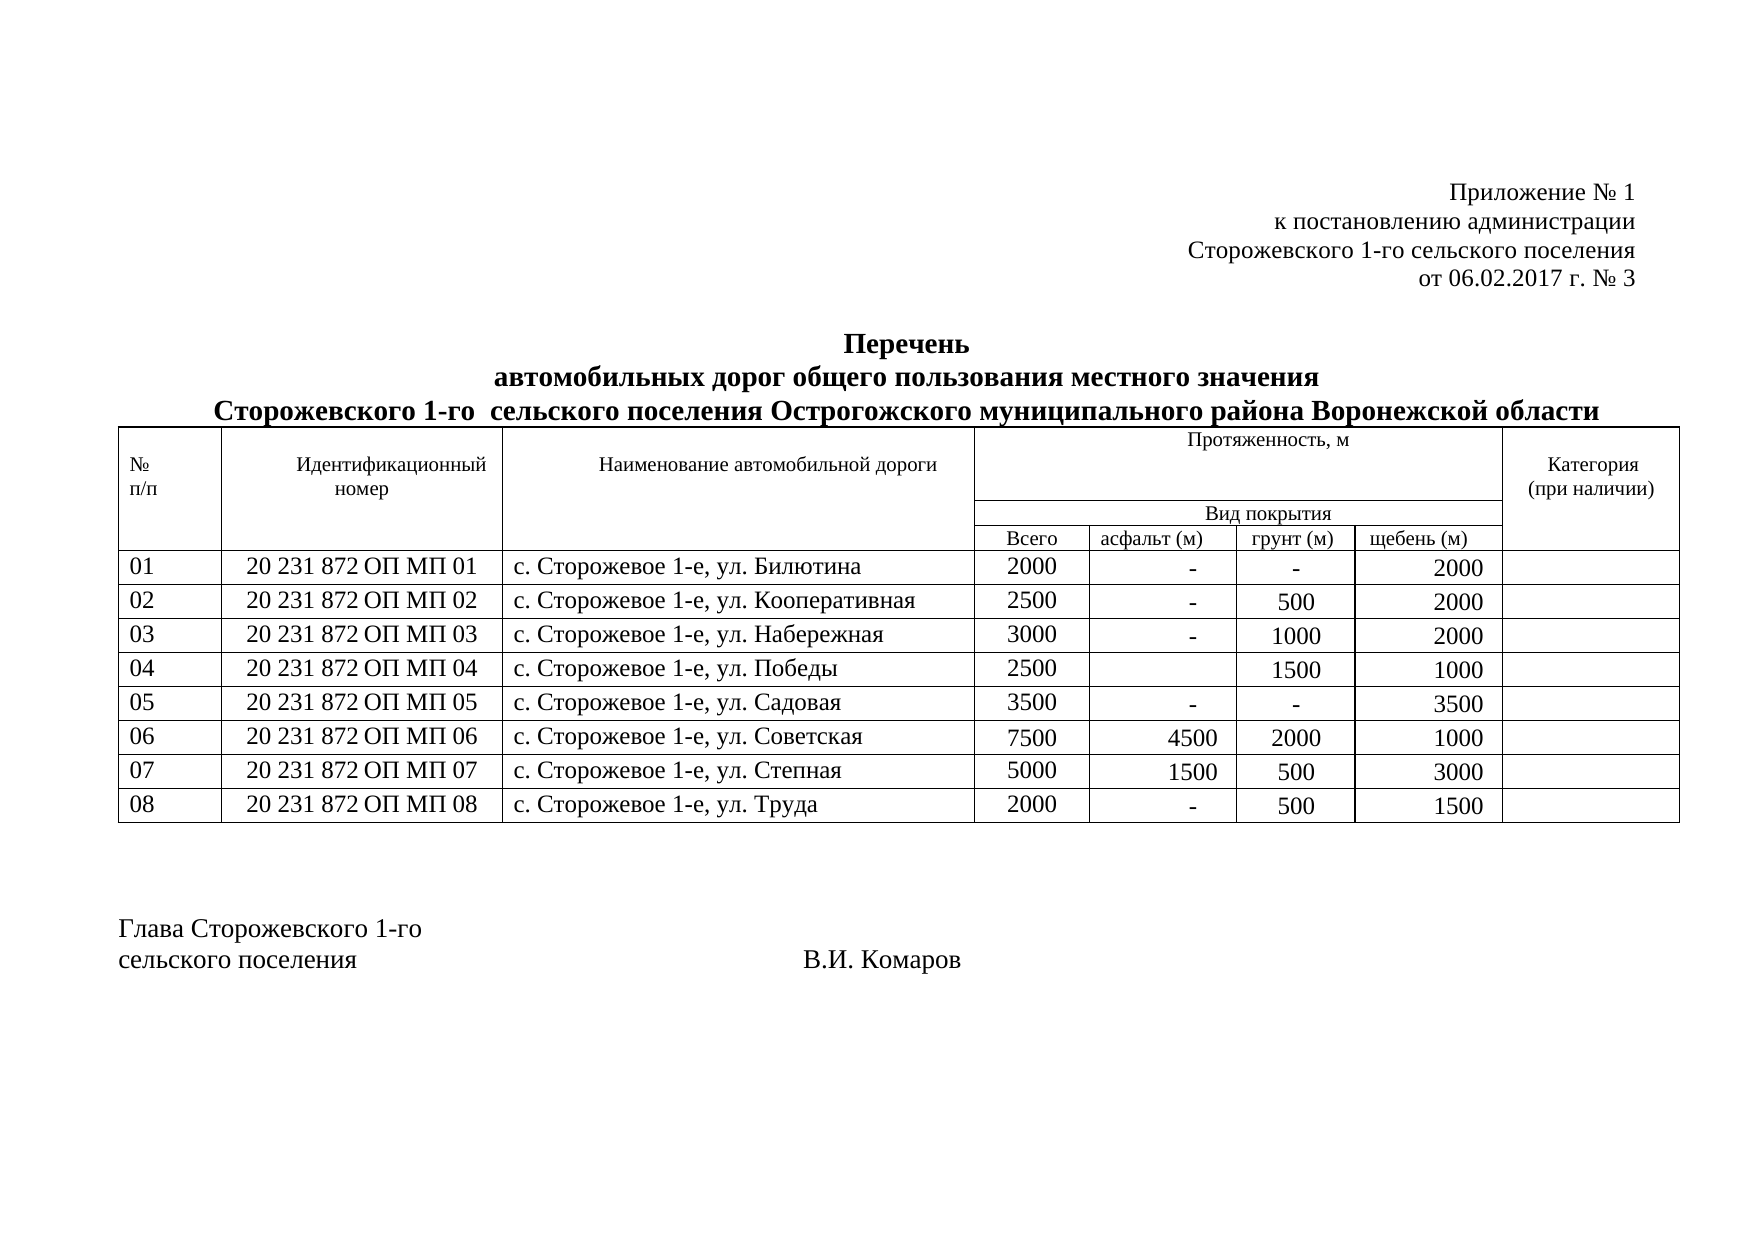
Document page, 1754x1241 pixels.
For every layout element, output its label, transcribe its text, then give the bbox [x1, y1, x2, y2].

table_cell 1000 [1356, 653, 1502, 686]
table_cell 2000 [1356, 585, 1502, 618]
table_cell 2500 [975, 653, 1089, 686]
table_cell 4500 [1090, 721, 1236, 754]
text автомобильных дорог общего пользования местного значения [118, 359, 1636, 393]
text к постановлению администрации [118, 206, 1636, 235]
table_cell 20 231 872 ОП МП 01 [222, 551, 502, 584]
table_cell Вид покрытия [975, 501, 1502, 525]
text Перечень [118, 326, 1636, 359]
text от 06.02.2017 г. № 3 [118, 263, 1636, 292]
table_cell [1503, 721, 1679, 754]
table_cell - [1090, 619, 1236, 652]
table_cell с. Сторожевое 1-е, ул. Победы [503, 653, 974, 686]
table_cell [1503, 619, 1679, 652]
table_cell - [1090, 789, 1236, 822]
table_cell с. Сторожевое 1-е, ул. Труда [503, 789, 974, 822]
table_cell [1503, 789, 1679, 822]
table_cell - [1090, 551, 1236, 584]
table_cell 20 231 872 ОП МП 02 [222, 585, 502, 618]
table_cell 3000 [975, 619, 1089, 652]
table_cell с. Сторожевое 1-е, ул. Степная [503, 755, 974, 788]
table_cell 20 231 872 ОП МП 08 [222, 789, 502, 822]
table_cell 1500 [1356, 789, 1502, 822]
table_header Наименование автомобильной дороги [503, 428, 974, 550]
table_cell 7500 [975, 721, 1089, 754]
table_cell с. Сторожевое 1-е, ул. Советская [503, 721, 974, 754]
table_cell [1503, 653, 1679, 686]
table_cell 2000 [1356, 551, 1502, 584]
table_cell с. Сторожевое 1-е, ул. Набережная [503, 619, 974, 652]
table_cell 05 [119, 687, 221, 720]
table_cell 5000 [975, 755, 1089, 788]
table_cell 500 [1237, 789, 1354, 822]
text Сторожевского 1-го сельского поселения [118, 235, 1636, 263]
table_cell 2000 [1237, 721, 1354, 754]
table_cell 2000 [975, 789, 1089, 822]
text Приложение № 1 [706, 177, 1636, 206]
table_header Категория (при наличии) [1503, 428, 1679, 550]
table_cell грунт (м) [1237, 526, 1354, 550]
text Сторожевского 1-го сельского поселения Острогожского муниципального района Воронежской области [118, 393, 1636, 426]
table_cell 500 [1237, 755, 1354, 788]
table_cell 1000 [1356, 721, 1502, 754]
table_cell 20 231 872 ОП МП 03 [222, 619, 502, 652]
table_cell - [1090, 585, 1236, 618]
table_cell 01 [119, 551, 221, 584]
table_cell Всего [975, 526, 1089, 550]
table_cell 20 231 872 ОП МП 04 [222, 653, 502, 686]
text Глава Сторожевского 1-го [118, 912, 1636, 943]
table_cell 1000 [1237, 619, 1354, 652]
table_cell 2000 [1356, 619, 1502, 652]
table_cell 20 231 872 ОП МП 05 [222, 687, 502, 720]
table_cell [1503, 551, 1679, 584]
table_cell 20 231 872 ОП МП 06 [222, 721, 502, 754]
table_cell асфальт (м) [1090, 526, 1236, 550]
table_cell 2000 [975, 551, 1089, 584]
table_cell щебень (м) [1356, 526, 1502, 550]
table_cell 3000 [1356, 755, 1502, 788]
table_cell [1090, 653, 1236, 686]
table_header Протяженность, м [975, 428, 1502, 499]
table_cell - [1237, 551, 1354, 584]
table_cell 08 [119, 789, 221, 822]
table_cell 06 [119, 721, 221, 754]
table_cell 2500 [975, 585, 1089, 618]
table_header Идентификационный номер [222, 428, 502, 550]
table_cell [1503, 687, 1679, 720]
table_cell с. Сторожевое 1-е, ул. Билютина [503, 551, 974, 584]
table_cell 02 [119, 585, 221, 618]
table_cell 1500 [1090, 755, 1236, 788]
table_cell 3500 [975, 687, 1089, 720]
table_cell с. Сторожевое 1-е, ул. Кооперативная [503, 585, 974, 618]
table_cell с. Сторожевое 1-е, ул. Садовая [503, 687, 974, 720]
table_cell 04 [119, 653, 221, 686]
table_cell - [1237, 687, 1354, 720]
table_cell 03 [119, 619, 221, 652]
table_header № п/п [119, 428, 221, 550]
table_cell [1503, 585, 1679, 618]
table_cell [1503, 755, 1679, 788]
text сельского поселения В.И. Комаров [118, 943, 1636, 974]
table_cell - [1090, 687, 1236, 720]
table_cell 1500 [1237, 653, 1354, 686]
table_cell 07 [119, 755, 221, 788]
table_cell 20 231 872 ОП МП 07 [222, 755, 502, 788]
table_cell 3500 [1356, 687, 1502, 720]
table_cell 500 [1237, 585, 1354, 618]
